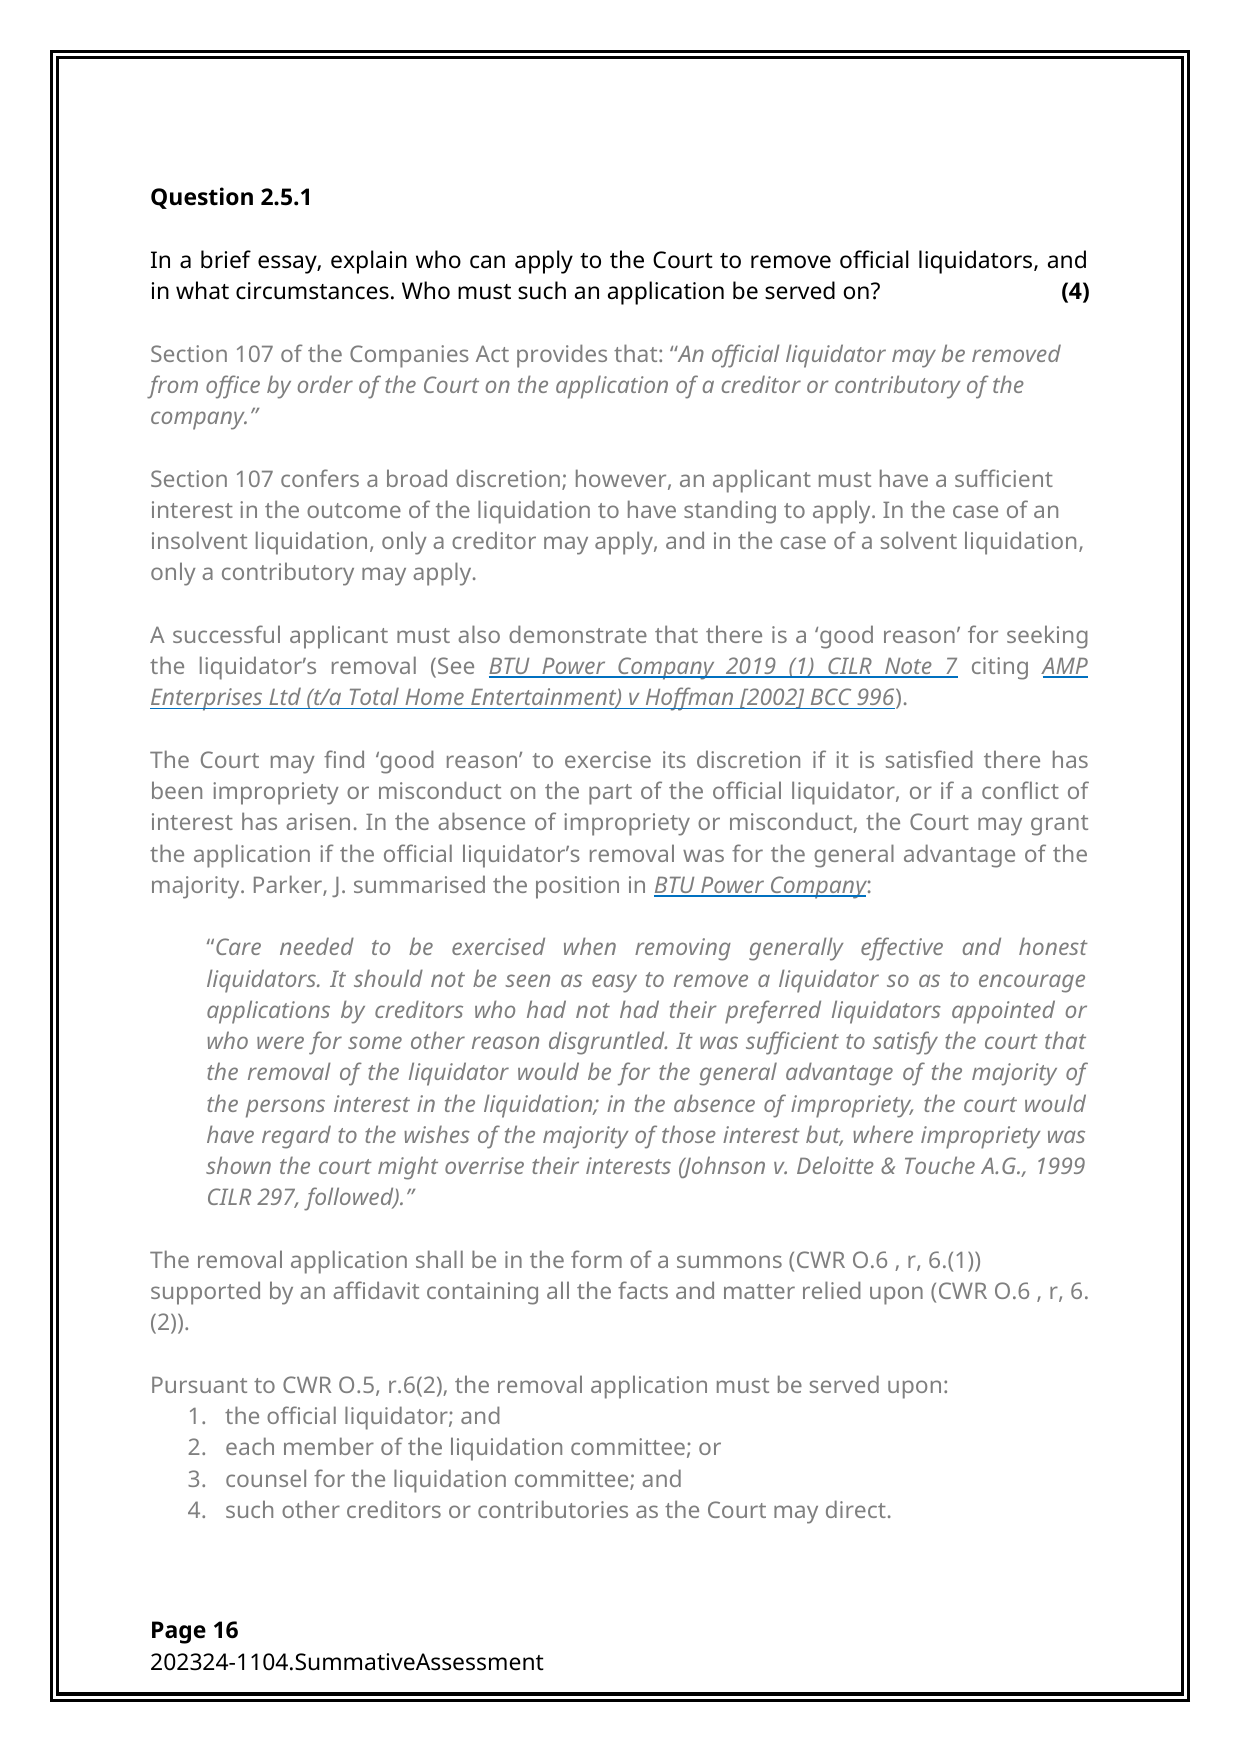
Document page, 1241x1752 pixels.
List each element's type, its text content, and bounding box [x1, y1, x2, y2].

text Section 107 of the Companies Act provides that: “An official liquidator may be removed from office by order of the Court on the application of a creditor or contributory of the company.” [150, 337, 1090, 431]
text A successful applicant must also demonstrate that there is a ‘good reason’ for seeking the liquidator’s removal (See BTU Power Company 2019 (1) CILR Note 7 citing AMP Enterprises Ltd (t/a Total Home Entertainment) v Hoffman [2002] BCC 996). [150, 619, 1090, 712]
text The Court may find ‘good reason’ to exercise its discretion if it is satisfied there has been impropriety or misconduct on the part of the official liquidator, or if a conflict of interest has arisen. In the absence of impropriety or misconduct, the Court may grant the application if the official liquidator’s removal was for the general advantage of the majority. Parker, J. summarised the position in BTU Power Company: [150, 744, 1090, 900]
text Question 2.5.1 [150, 181, 1090, 212]
list such other creditors or contributories as the Court may direct. [187, 1494, 1090, 1525]
text Pursuant to CWR O.5, r.6(2), the removal application must be served upon: [150, 1369, 1090, 1400]
list counsel for the liquidation committee; and [187, 1462, 1090, 1494]
text “Care needed to be exercised when removing generally effective and honest liquidators. It should not be seen as easy to remove a liquidator so as to encourage applications by creditors who had not had their preferred liquidators appointed or who were for some other reason disgruntled. It was sufficient to satisfy the court that the removal of the liquidator would be for the general advantage of the majority of the persons interest in the liquidation; in the absence of impropriety, the court would have regard to the wishes of the majority of those interest but, where impropriety was shown the court might overrise their interests (Johnson v. Deloitte & Touche A.G., 1999 CILR 297, followed).” [206, 931, 1090, 1212]
list each member of the liquidation committee; or [187, 1431, 1090, 1462]
list the official liquidator; and [187, 1400, 1090, 1431]
text In a brief essay, explain who can apply to the Court to remove official liquidators, and in what circumstances. Who must such an application be served on? (4) [150, 244, 1090, 306]
text Section 107 confers a broad discretion; however, an applicant must have a sufficient interest in the outcome of the liquidation to have standing to apply. In the case of an insolvent liquidation, only a creditor may apply, and in the case of a solvent liquidation, only a contributory may apply. [150, 462, 1090, 587]
text The removal application shall be in the form of a summons (CWR O.6 , r, 6.(1)) supported by an affidavit containing all the facts and matter relied upon (CWR O.6 , r, 6.(2)). [150, 1244, 1090, 1337]
